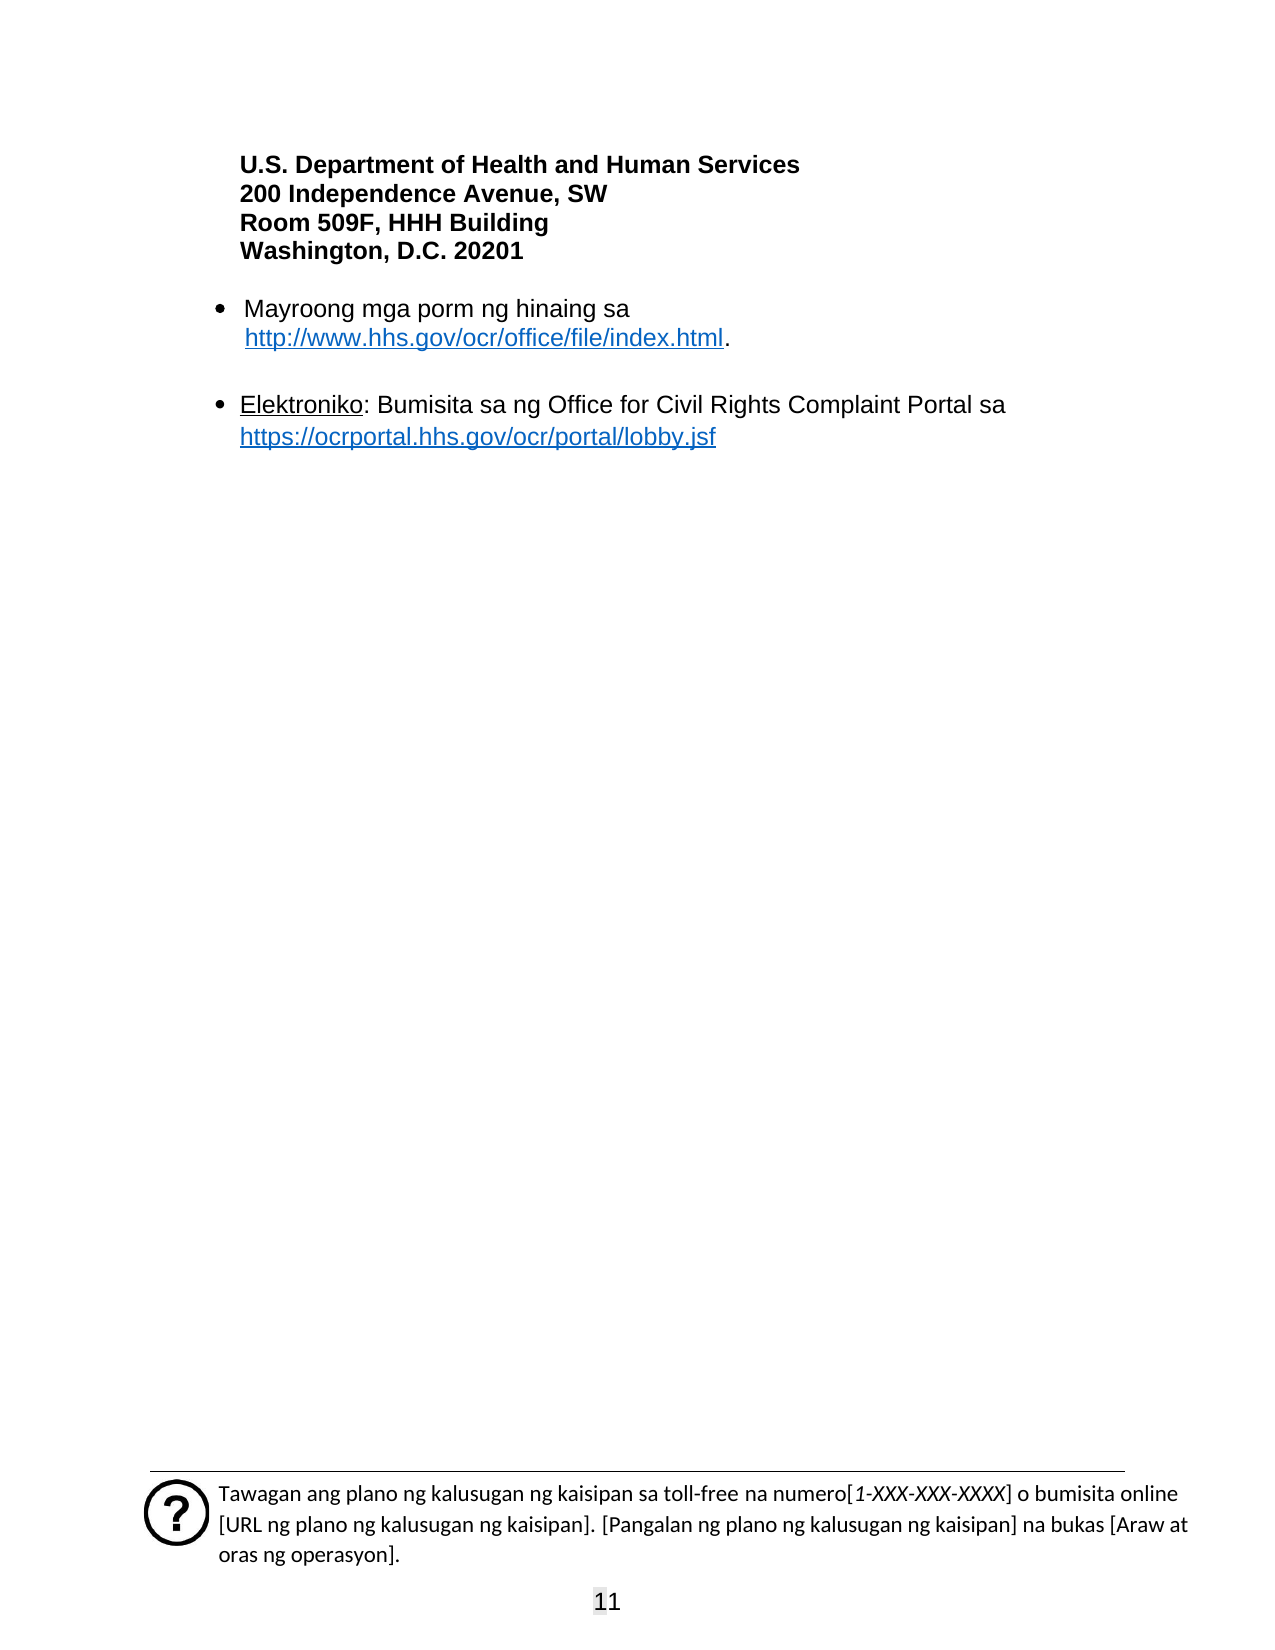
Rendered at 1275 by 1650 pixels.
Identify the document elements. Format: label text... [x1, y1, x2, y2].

picture [143, 1479, 210, 1546]
text U.S. Department of Health and Human Services 200 Independence Avenue, SW Room 509F, HHH Building [239, 150, 1125, 236]
list http://www.hhs.gov/ocr/office/file/index.html. [244, 323, 1125, 351]
text Washington, D.C. 20201 [240, 236, 1125, 265]
list Mayroong mga porm ng hinaing sa [216, 294, 1125, 323]
list Elektroniko: Bumisita sa ng Office for Civil Rights Complaint Portal sa https://ocrportal.hhs.gov/ocr/portal/lobby.jsf [216, 390, 1125, 450]
